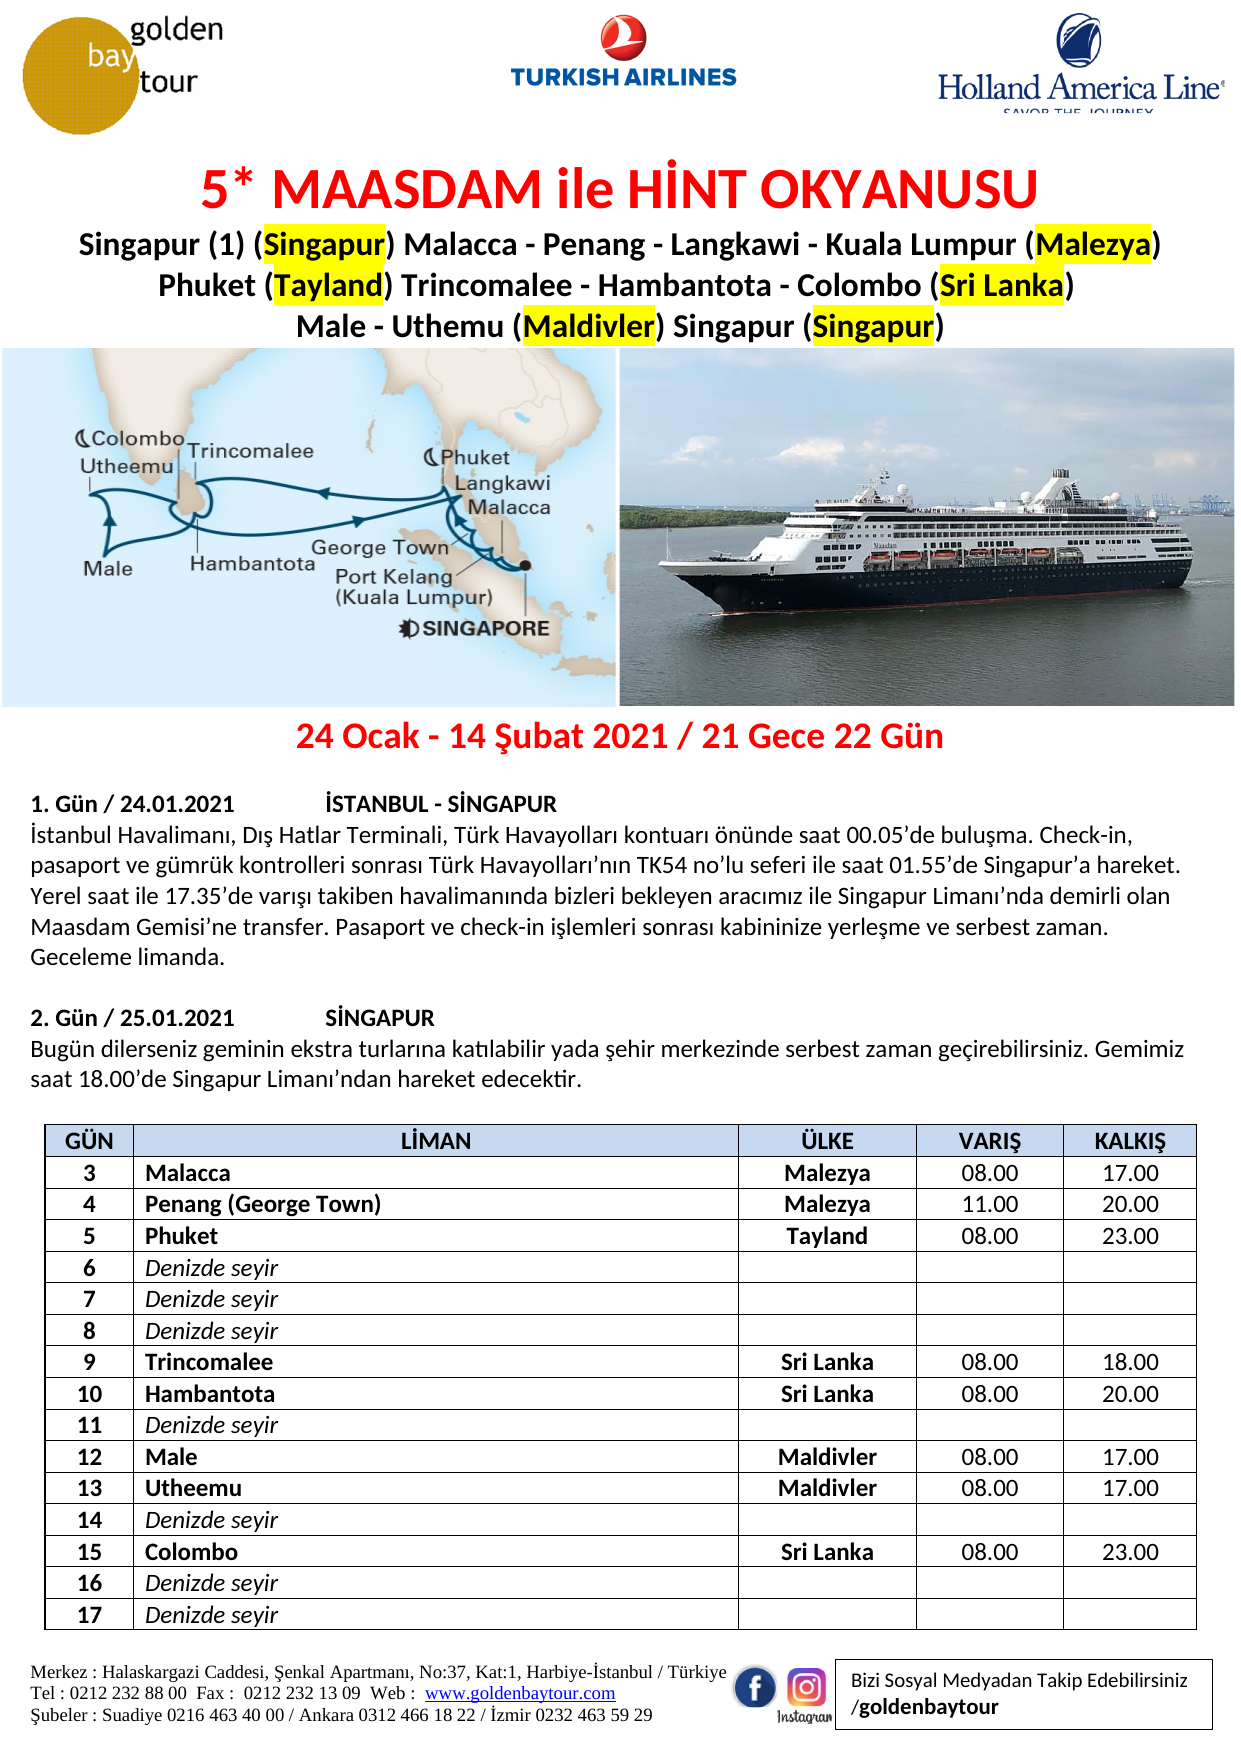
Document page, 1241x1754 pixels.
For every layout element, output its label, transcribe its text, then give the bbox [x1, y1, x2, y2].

table_cell Penang (George Town) [134, 1189, 738, 1219]
table_cell 08.00 [917, 1220, 1063, 1251]
table_cell 08.00 [917, 1536, 1063, 1566]
table_cell 6 [46, 1252, 133, 1282]
table_cell [917, 1599, 1063, 1629]
table_cell Denizde seyir [134, 1567, 738, 1598]
table_cell 11 [46, 1410, 133, 1440]
table_cell Maldivler [739, 1441, 916, 1472]
table_cell 17.00 [1064, 1441, 1196, 1472]
table_cell Colombo [134, 1536, 738, 1566]
table_cell Sri Lanka [739, 1346, 916, 1377]
table_cell 4 [46, 1189, 133, 1219]
table_cell 14 [46, 1504, 133, 1535]
table_cell 08.00 [917, 1473, 1063, 1503]
table_cell 23.00 [1064, 1220, 1196, 1251]
table_cell 17 [46, 1599, 133, 1629]
table_cell Denizde seyir [134, 1283, 738, 1314]
table_header KALKIŞ [1064, 1125, 1196, 1156]
table_cell [1064, 1410, 1196, 1440]
table_header LİMAN [134, 1125, 738, 1156]
table_cell [739, 1567, 916, 1598]
table_cell 3 [46, 1157, 133, 1187]
table_cell [917, 1283, 1063, 1314]
table_cell Phuket [134, 1220, 738, 1251]
table_cell [739, 1410, 916, 1440]
table_cell [1064, 1315, 1196, 1345]
table_cell [917, 1410, 1063, 1440]
table_cell [917, 1315, 1063, 1345]
table_cell 20.00 [1064, 1189, 1196, 1219]
table_cell [739, 1599, 916, 1629]
table_cell [917, 1252, 1063, 1282]
table_cell 08.00 [917, 1441, 1063, 1472]
table_cell Denizde seyir [134, 1315, 738, 1345]
table_cell Male [134, 1441, 738, 1472]
table_header VARIŞ [917, 1125, 1063, 1156]
text Singapur (1) (Singapur) Malacca - Penang - Langkawi - Kuala Lumpur (Malezya) Phuket (Tayland) Trincomalee - Hambantota - Colombo (Sri Lanka) Male - Uthemu (Maldivler) Singapur (Singapur) [30, 223, 1210, 346]
table_cell 20.00 [1064, 1378, 1196, 1408]
table_cell 10 [46, 1378, 133, 1408]
picture [618, 348, 1234, 705]
table_cell 11.00 [917, 1189, 1063, 1219]
picture [10, 12, 226, 134]
table_cell 15 [46, 1536, 133, 1566]
table_cell Hambantota [134, 1378, 738, 1408]
table_cell Sri Lanka [739, 1536, 916, 1566]
table_header ÜLKE [739, 1125, 916, 1156]
table_cell 18.00 [1064, 1346, 1196, 1377]
table_cell Tayland [739, 1220, 916, 1251]
picture [499, 0, 743, 104]
table_cell [739, 1283, 916, 1314]
table_cell Sri Lanka [739, 1378, 916, 1408]
text 2. Gün / 25.01.2021 SİNGAPUR [30, 1002, 1210, 1033]
table_cell [1064, 1567, 1196, 1598]
table_cell 12 [46, 1441, 133, 1472]
table_header GÜN [46, 1125, 133, 1156]
picture [730, 1664, 832, 1722]
table_cell 9 [46, 1346, 133, 1377]
text İstanbul Havalimanı, Dış Hatlar Terminali, Türk Havayolları kontuarı önünde saat 00.05’de buluşma. Check-in, pasaport ve gümrük kontrolleri sonrası Türk Havayolları’nın TK54 no’lu seferi ile saat 01.55’de Singapur’a hareket. Yerel saat ile 17.35’de varışı takiben havalimanında bizleri bekleyen aracımız ile Singapur Limanı’nda demirli olan Maasdam Gemisi’ne transfer. Pasaport ve check-in işlemleri sonrası kabininize yerleşme ve serbest zaman. Geceleme limanda. [30, 819, 1210, 972]
table_cell 16 [46, 1567, 133, 1598]
table_cell 13 [46, 1473, 133, 1503]
table_cell Denizde seyir [134, 1599, 738, 1629]
picture [0, 348, 616, 704]
text Bugün dilerseniz geminin ekstra turlarına katılabilir yada şehir merkezinde serbest zaman geçirebilirsiniz. Gemimiz saat 18.00’de Singapur Limanı’ndan hareket edecektir. [30, 1033, 1210, 1094]
table_cell 17.00 [1064, 1157, 1196, 1187]
table_cell 08.00 [917, 1346, 1063, 1377]
table_cell [1064, 1599, 1196, 1629]
table_cell Maldivler [739, 1473, 916, 1503]
table_cell 7 [46, 1283, 133, 1314]
table_cell [739, 1252, 916, 1282]
table_cell Denizde seyir [134, 1252, 738, 1282]
table_cell [1064, 1252, 1196, 1282]
picture [937, 12, 1225, 113]
table_cell [1064, 1504, 1196, 1535]
table_cell Malacca [134, 1157, 738, 1187]
table_cell [739, 1315, 916, 1345]
table_cell [917, 1567, 1063, 1598]
table_cell Malezya [739, 1189, 916, 1219]
table_cell 23.00 [1064, 1536, 1196, 1566]
table_cell [739, 1504, 916, 1535]
table_cell 17.00 [1064, 1473, 1196, 1503]
table_cell Trincomalee [134, 1346, 738, 1377]
table_cell 8 [46, 1315, 133, 1345]
table_cell Utheemu [134, 1473, 738, 1503]
table_cell Denizde seyir [134, 1504, 738, 1535]
table_cell [1064, 1283, 1196, 1314]
table_cell [917, 1504, 1063, 1535]
table_cell 5 [46, 1220, 133, 1251]
table_cell 08.00 [917, 1378, 1063, 1408]
text 1. Gün / 24.01.2021 İSTANBUL - SİNGAPUR [30, 789, 1210, 819]
table_cell Malezya [739, 1157, 916, 1187]
table_cell 08.00 [917, 1157, 1063, 1187]
text 5* MAASDAM ile HİNT OKYANUSU [30, 152, 1210, 223]
table_cell Denizde seyir [134, 1410, 738, 1440]
